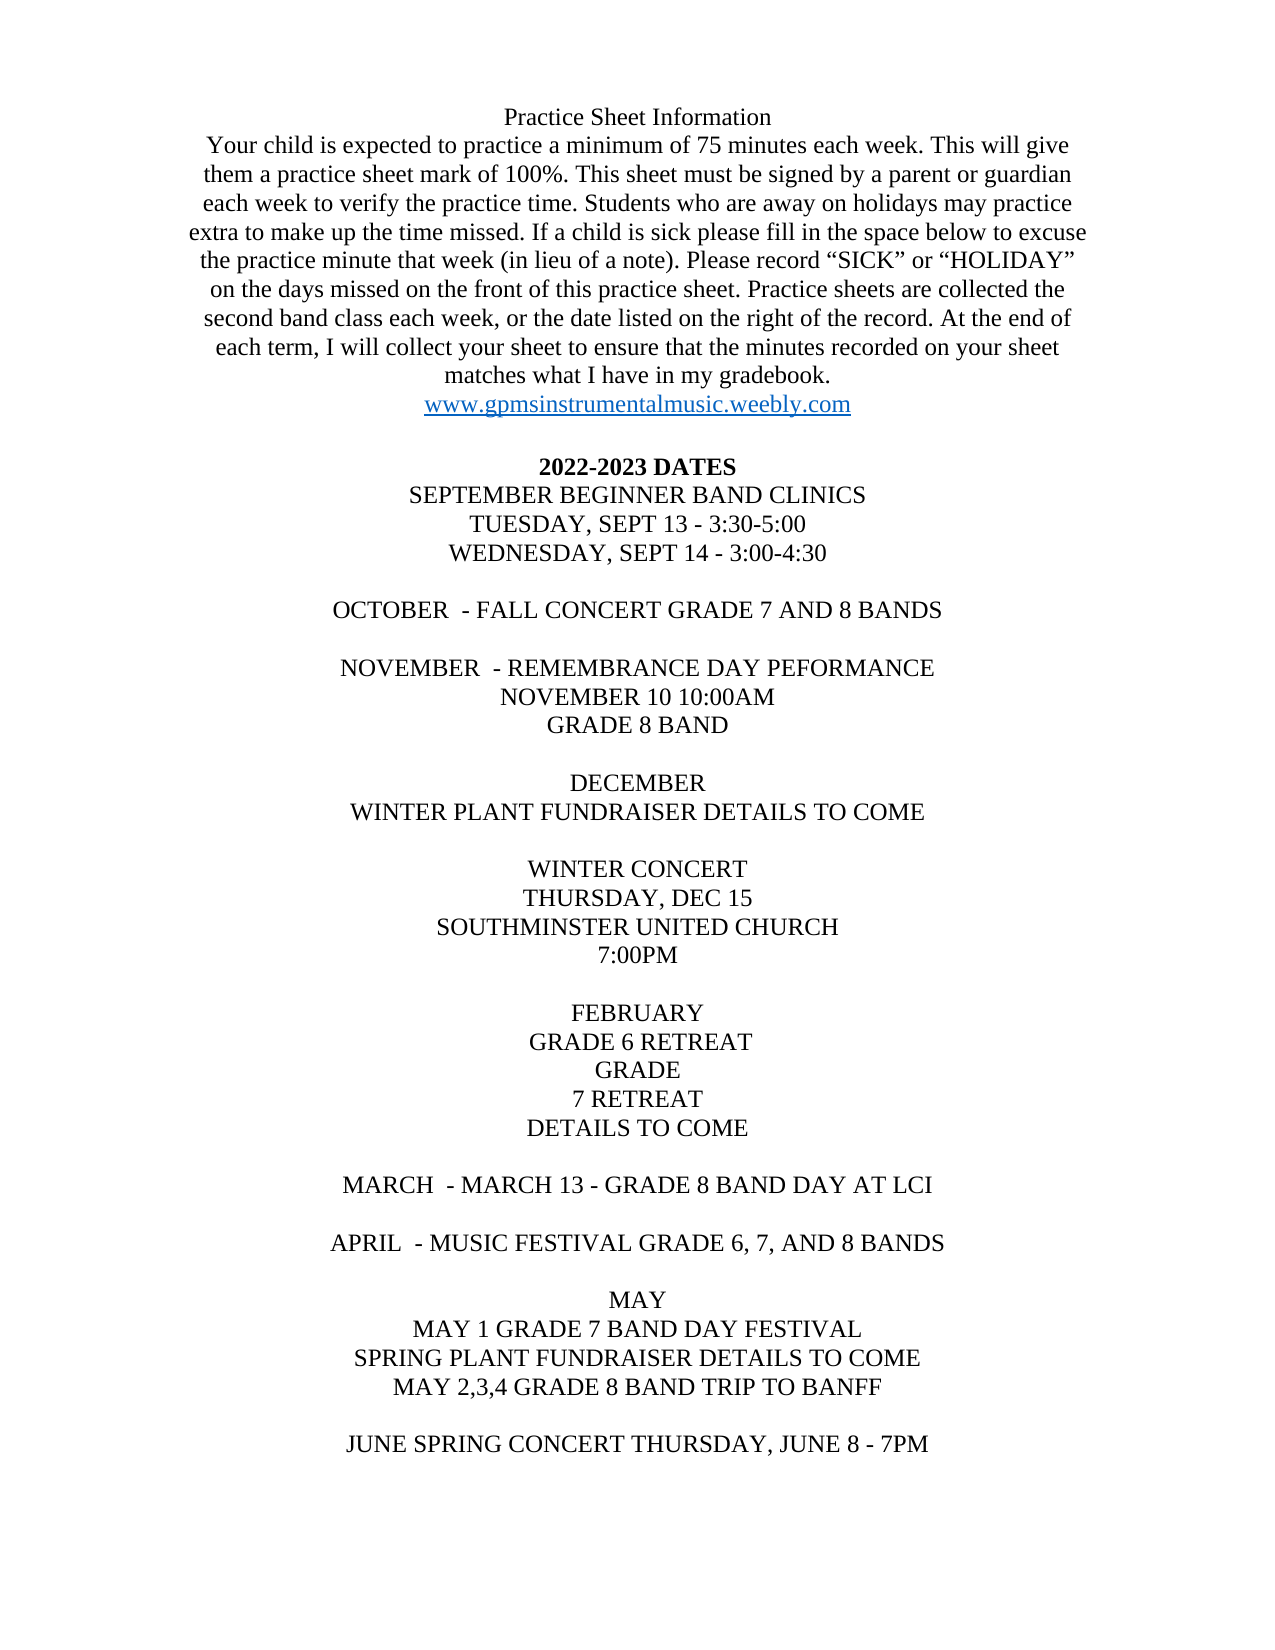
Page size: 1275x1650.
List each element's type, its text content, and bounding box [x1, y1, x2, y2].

text NOVEMBER - REMEMBRANCE DAY PEFORMANCE [187, 653, 1087, 682]
text THURSDAY, DEC 15 [187, 883, 1087, 912]
text MAY 1 GRADE 7 BAND DAY FESTIVAL [187, 1314, 1087, 1343]
text DECEMBER [187, 768, 1087, 797]
text MAY 2,3,4 GRADE 8 BAND TRIP TO BANFF [187, 1372, 1087, 1400]
text DETAILS TO COME [187, 1113, 1087, 1142]
text 2022-2023 DATES [187, 452, 1087, 480]
text FEBRUARY [187, 998, 1087, 1027]
text 7 RETREAT [187, 1084, 1087, 1113]
text SPRING PLANT FUNDRAISER DETAILS TO COME [187, 1343, 1087, 1372]
text TUESDAY, SEPT 13 - 3:30-5:00 [187, 509, 1087, 538]
text 7:00PM [187, 940, 1087, 969]
text Your child is expected to practice a minimum of 75 minutes each week. This will give them a practice sheet mark of 100%. This sheet must be signed by a parent or guardian each week to verify the practice time. Students who are away on holidays may practice extra to make up the time missed. If a child is sick please fill in the space below to excuse the practice minute that week (in lieu of a note). Please record “SICK” or “HOLIDAY” on the days missed on the front of this practice sheet. Practice sheets are collected the second band class each week, or the date listed on the right of the record. At the end of each term, I will collect your sheet to ensure that the minutes recorded on your sheet matches what I have in my gradebook. [187, 131, 1087, 389]
text Practice Sheet Information [187, 102, 1087, 131]
text SOUTHMINSTER UNITED CHURCH [187, 912, 1087, 940]
text MAY [187, 1285, 1087, 1314]
text MARCH - MARCH 13 - GRADE 8 BAND DAY AT LCI [187, 1170, 1087, 1199]
text www.gpmsinstrumentalmusic.weebly.com [187, 389, 1087, 418]
text GRADE [187, 1055, 1087, 1084]
text APRIL - MUSIC FESTIVAL GRADE 6, 7, AND 8 BANDS [187, 1228, 1087, 1257]
text GRADE 8 BAND [187, 710, 1087, 739]
text SEPTEMBER BEGINNER BAND CLINICS [187, 480, 1087, 509]
text JUNE SPRING CONCERT THURSDAY, JUNE 8 - 7PM [187, 1429, 1087, 1458]
text WEDNESDAY, SEPT 14 - 3:00-4:30 [187, 538, 1087, 567]
text NOVEMBER 10 10:00AM [187, 682, 1087, 710]
text GRADE 6 RETREAT [187, 1027, 1087, 1055]
text OCTOBER - FALL CONCERT GRADE 7 AND 8 BANDS [187, 595, 1087, 624]
text WINTER CONCERT [187, 854, 1087, 883]
text WINTER PLANT FUNDRAISER DETAILS TO COME [187, 797, 1087, 825]
